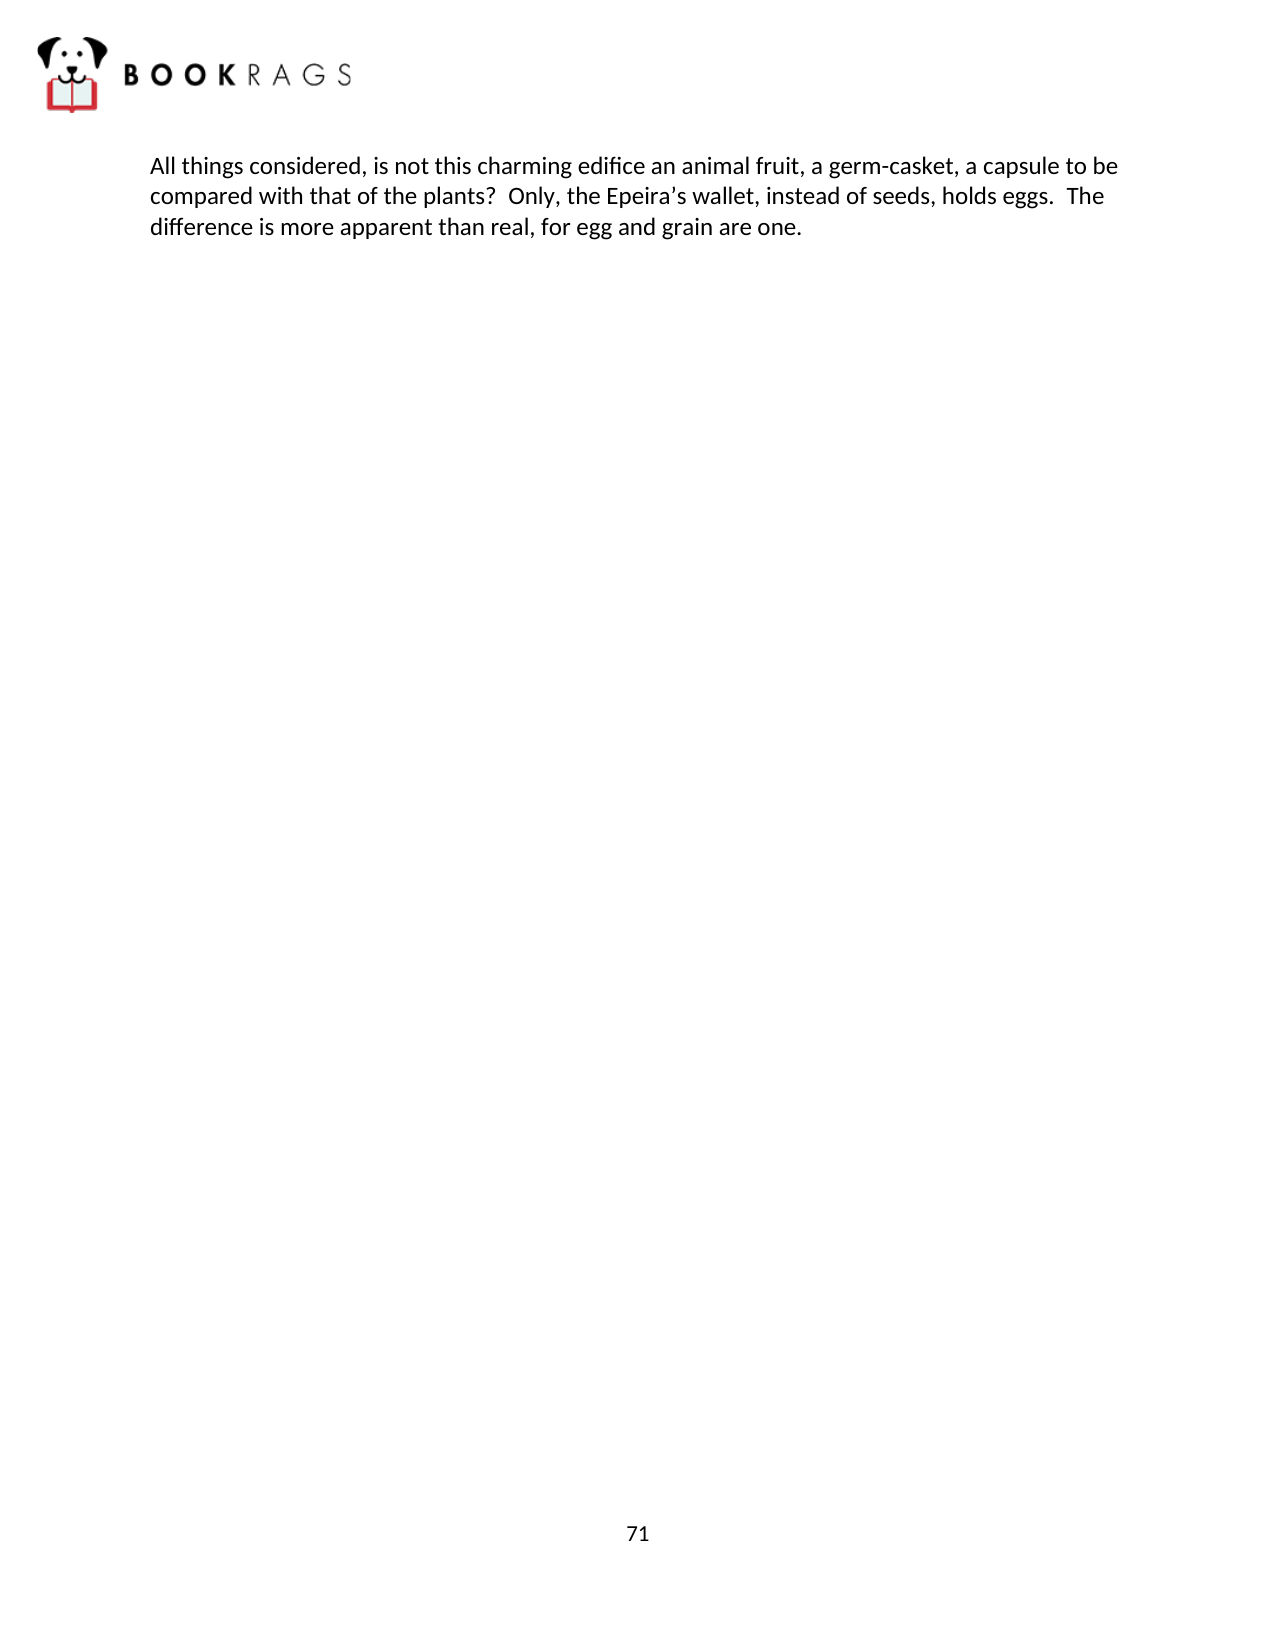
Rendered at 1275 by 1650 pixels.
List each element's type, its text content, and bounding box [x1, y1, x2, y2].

text All things considered, is not this charming edifice an animal fruit, a germ-casket, a capsule to be compared with that of the plants? Only, the Epeira’s wallet, instead of seeds, holds eggs. The difference is more apparent than real, for egg and grain are one. [150, 150, 1125, 242]
picture [37, 37, 351, 113]
